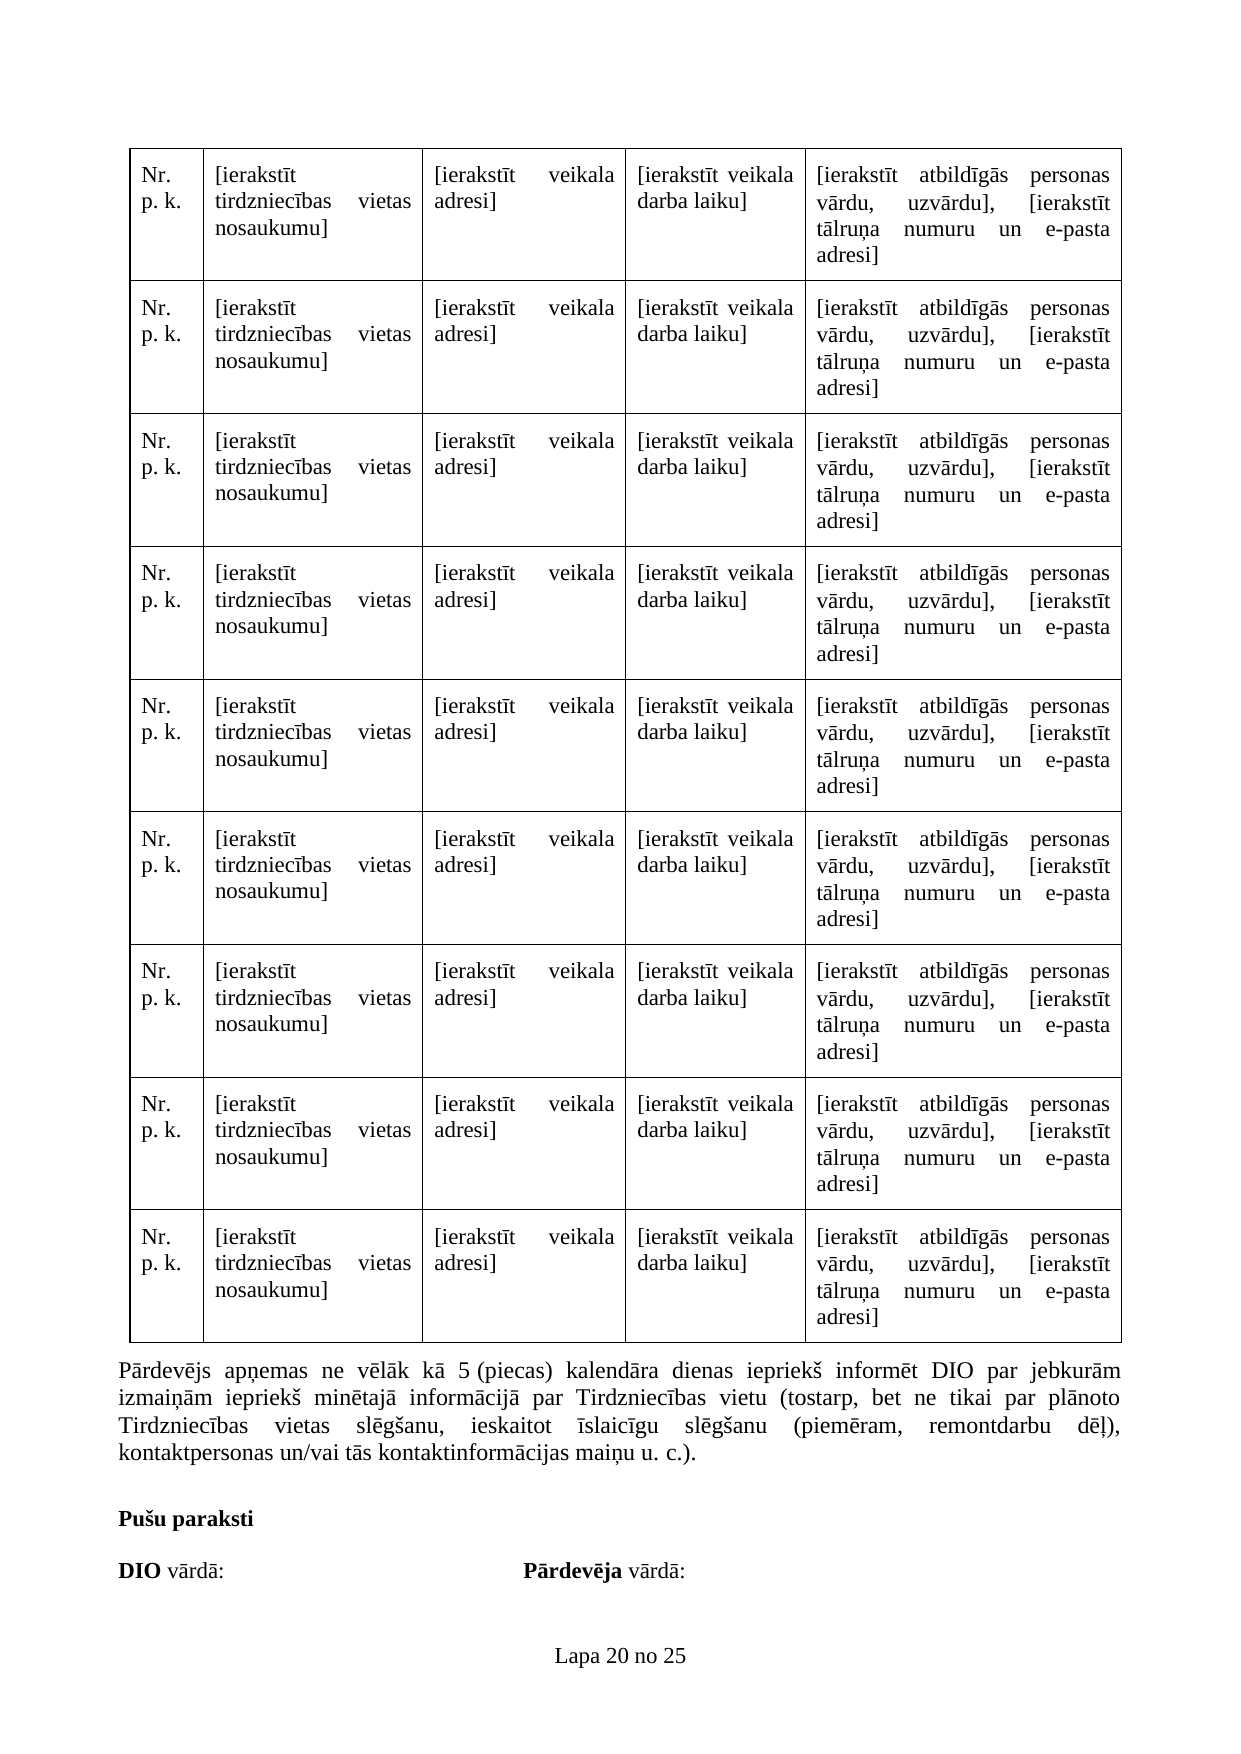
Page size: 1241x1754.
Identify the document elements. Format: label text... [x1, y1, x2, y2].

table_cell , [806, 812, 1121, 944]
text Pušu paraksti [118, 1505, 1122, 1531]
table_cell , [806, 149, 1121, 280]
table_cell , [806, 1210, 1121, 1342]
table_cell , [806, 281, 1121, 413]
table_cell , [806, 414, 1121, 546]
table_cell , [806, 945, 1121, 1077]
text Pārdevējs apņemas ne vēlāk kā 5 (piecas) kalendāra dienas iepriekš informēt DIO par jebkurām izmaiņām iepriekš minētajā informācijā par Tirdzniecības vietu (tostarp, bet ne tikai par plānoto Tirdzniecības vietas slēgšanu, ieskaitot īslaicīgu slēgšanu (piemēram, remontdarbu dēļ), kontaktpersonas un/vai tās kontaktinformācijas maiņu u. c.). [118, 1356, 1122, 1466]
table_cell , [806, 680, 1121, 811]
table_cell , [806, 547, 1121, 678]
table_cell , [806, 1078, 1121, 1209]
text DIO vārdā: Pārdevēja vārdā: [118, 1558, 1122, 1584]
